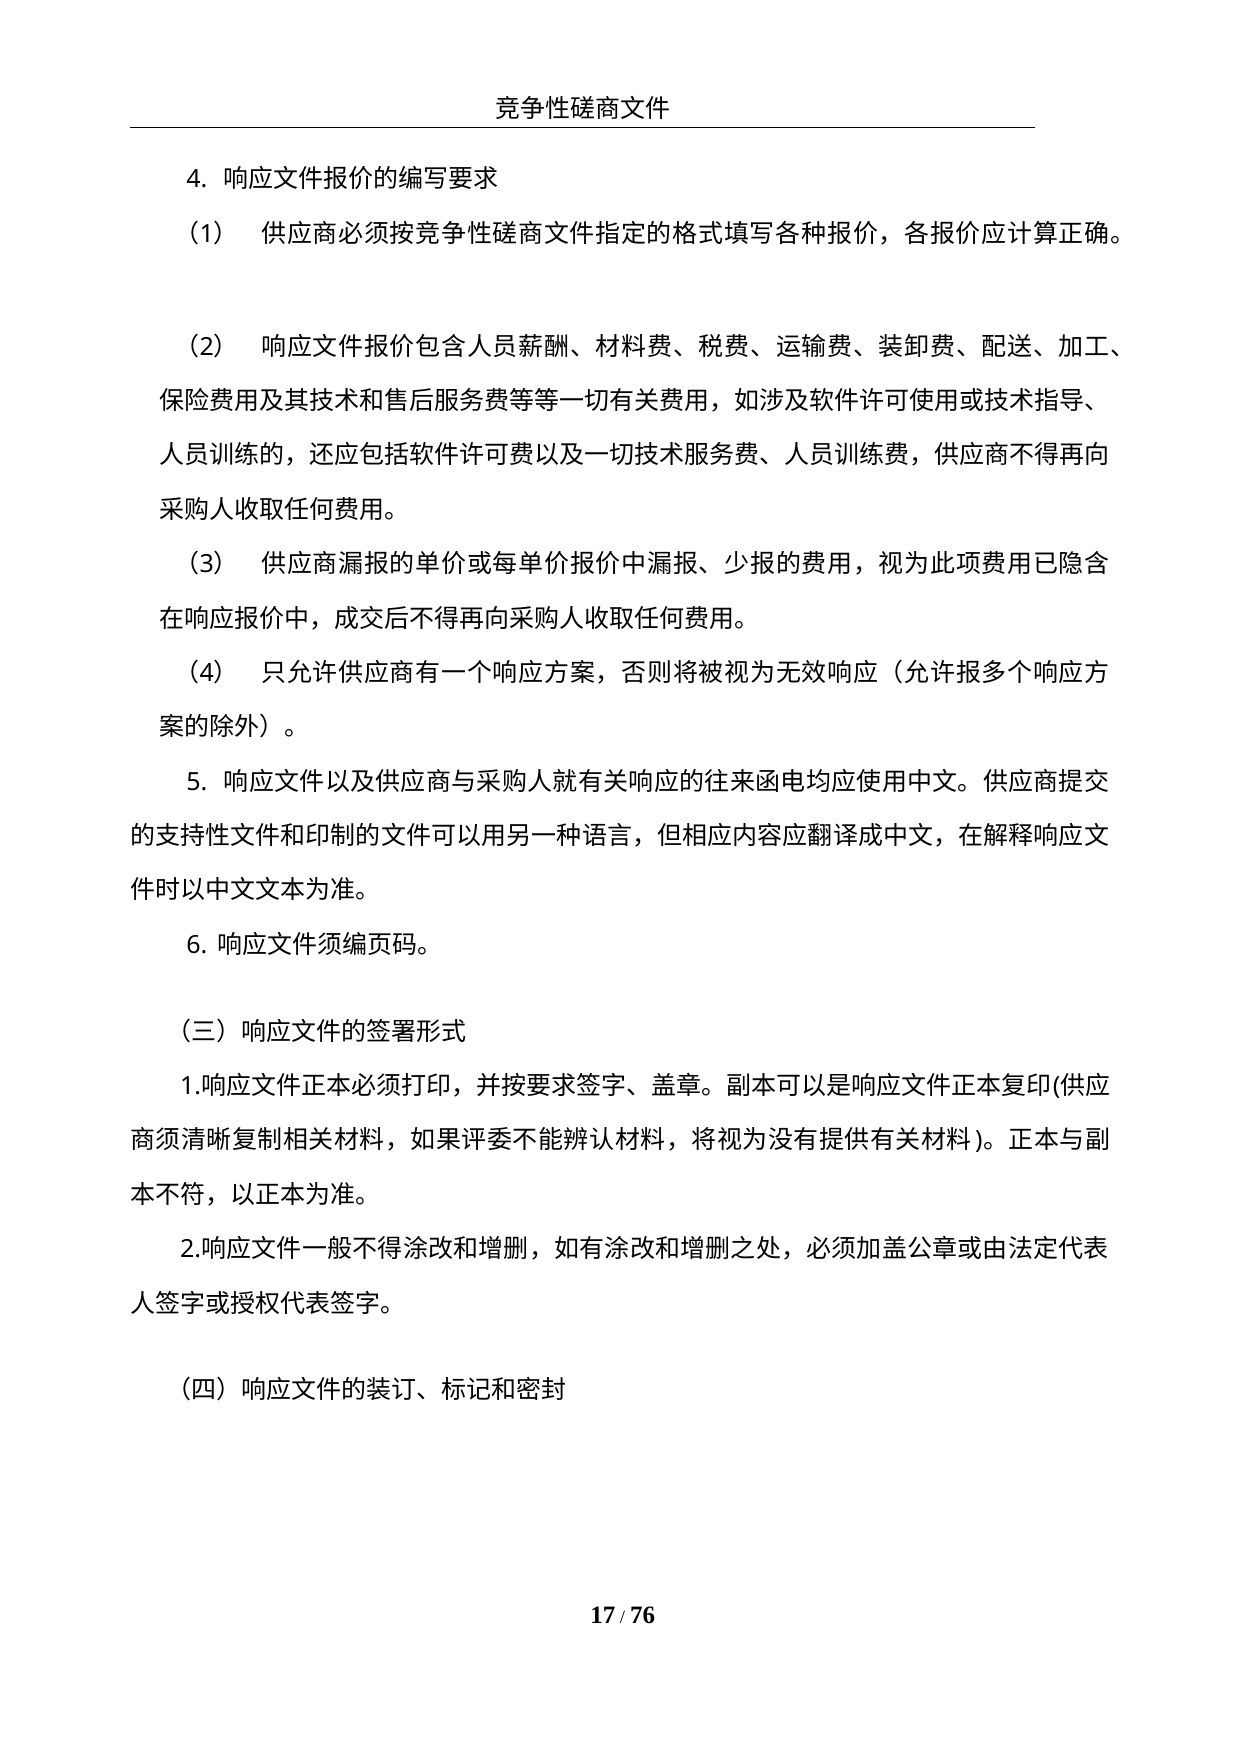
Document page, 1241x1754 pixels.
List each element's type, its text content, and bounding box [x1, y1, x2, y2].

subtitle 响应文件报价的编写要求 [130, 159, 1110, 195]
subtitle 1.响应文件正本必须打印，并按要求签字、盖章。副本可以是响应文件正本复印(供应商须清晰复制相关材料，如果评委不能辨认材料，将视为没有提供有关材料)。正本与副本不符，以正本为准。 [130, 1066, 1110, 1211]
subtitle 2.响应文件一般不得涂改和增删，如有涂改和增删之处，必须加盖公章或由法定代表人签字或授权代表签字。 [130, 1229, 1110, 1319]
subtitle 供应商必须按竞争性磋商文件指定的格式填写各种报价，各报价应计算正确。 [159, 213, 1110, 307]
subtitle （三）响应文件的签署形式 [130, 1011, 1110, 1047]
subtitle 只允许供应商有一个响应方案，否则将被视为无效响应（允许报多个响应方案的除外）。 [159, 652, 1110, 743]
subtitle 响应文件报价包含人员薪酬、材料费、税费、运输费、装卸费、配送、加工、保险费用及其技术和售后服务费等等一切有关费用，如涉及软件许可使用或技术指导、人员训练的，还应包括软件许可费以及一切技术服务费、人员训练费，供应商不得再向采购人收取任何费用。 [159, 326, 1110, 526]
subtitle 响应文件以及供应商与采购人就有关响应的往来函电均应使用中文。供应商提交的支持性文件和印制的文件可以用另一种语言，但相应内容应翻译成中文，在解释响应文件时以中文文本为准。 [130, 761, 1110, 906]
subtitle 供应商漏报的单价或每单价报价中漏报、少报的费用，视为此项费用已隐含在响应报价中，成交后不得再向采购人收取任何费用。 [159, 544, 1110, 634]
subtitle （四）响应文件的装订、标记和密封 [130, 1370, 1110, 1406]
subtitle 响应文件须编页码。 [130, 924, 1110, 961]
